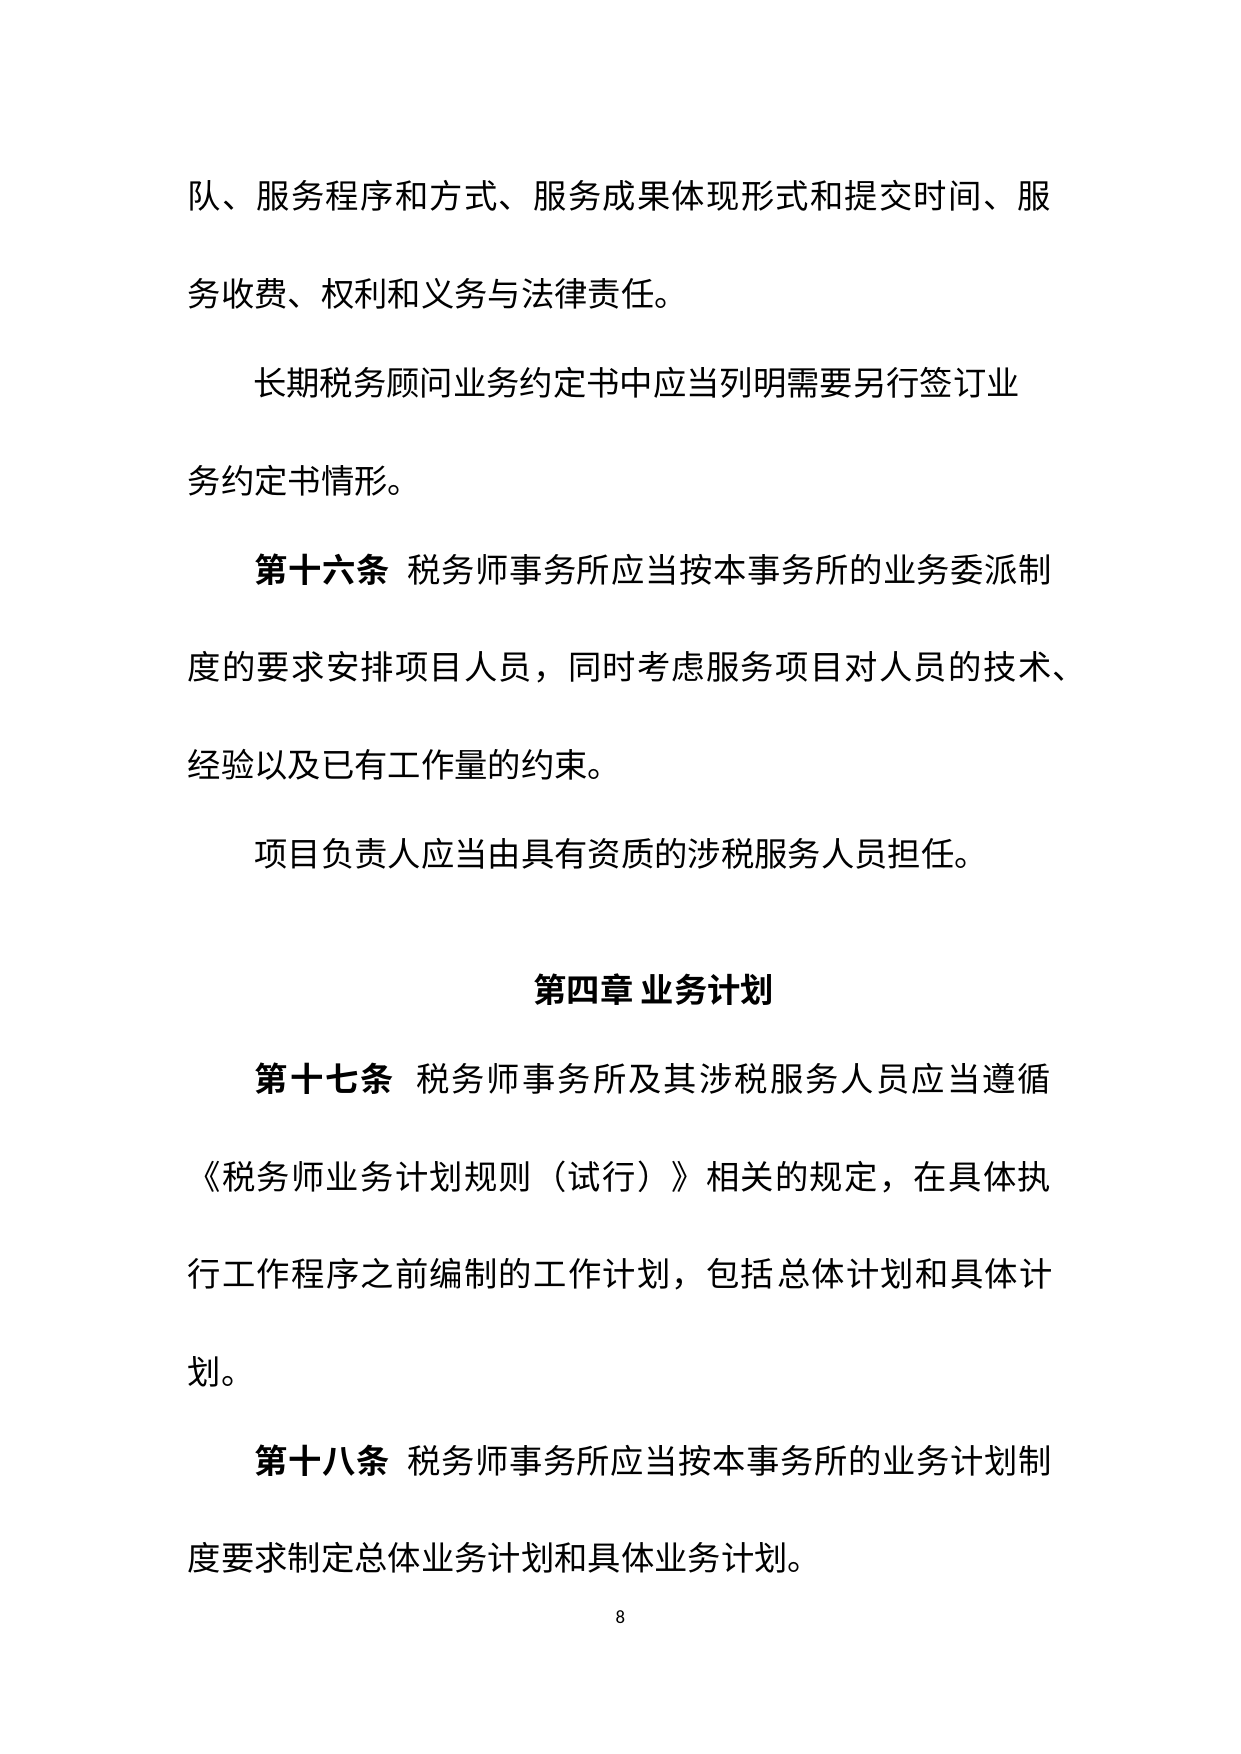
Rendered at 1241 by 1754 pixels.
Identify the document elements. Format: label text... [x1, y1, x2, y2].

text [187, 162, 1053, 324]
text 第四章 业务计划 [187, 956, 1053, 1021]
text 项目负责人应当由具有资质的涉税服务人员担任。 [187, 819, 1053, 884]
text 第十七条 税务师事务所及其涉税服务人员应当遵循《税务师业务计划规则（试行）》相关的规定，在具体执行工作程序之前编制的工作计划，包括总体计划和具体计划。 [187, 1045, 1053, 1402]
text 第十八条 税务师事务所应当按本事务所的业务计划制度要求制定总体业务计划和具体业务计划。 [187, 1426, 1053, 1589]
text 第十六条 税务师事务所应当按本事务所的业务委派制度的要求安排项目人员，同时考虑服务项目对人员的技术、经验以及已有工作量的约束。 [187, 535, 1053, 795]
text 长期税务顾问业务约定书中应当列明需要另行签订业务约定书情形。 [187, 348, 1053, 511]
